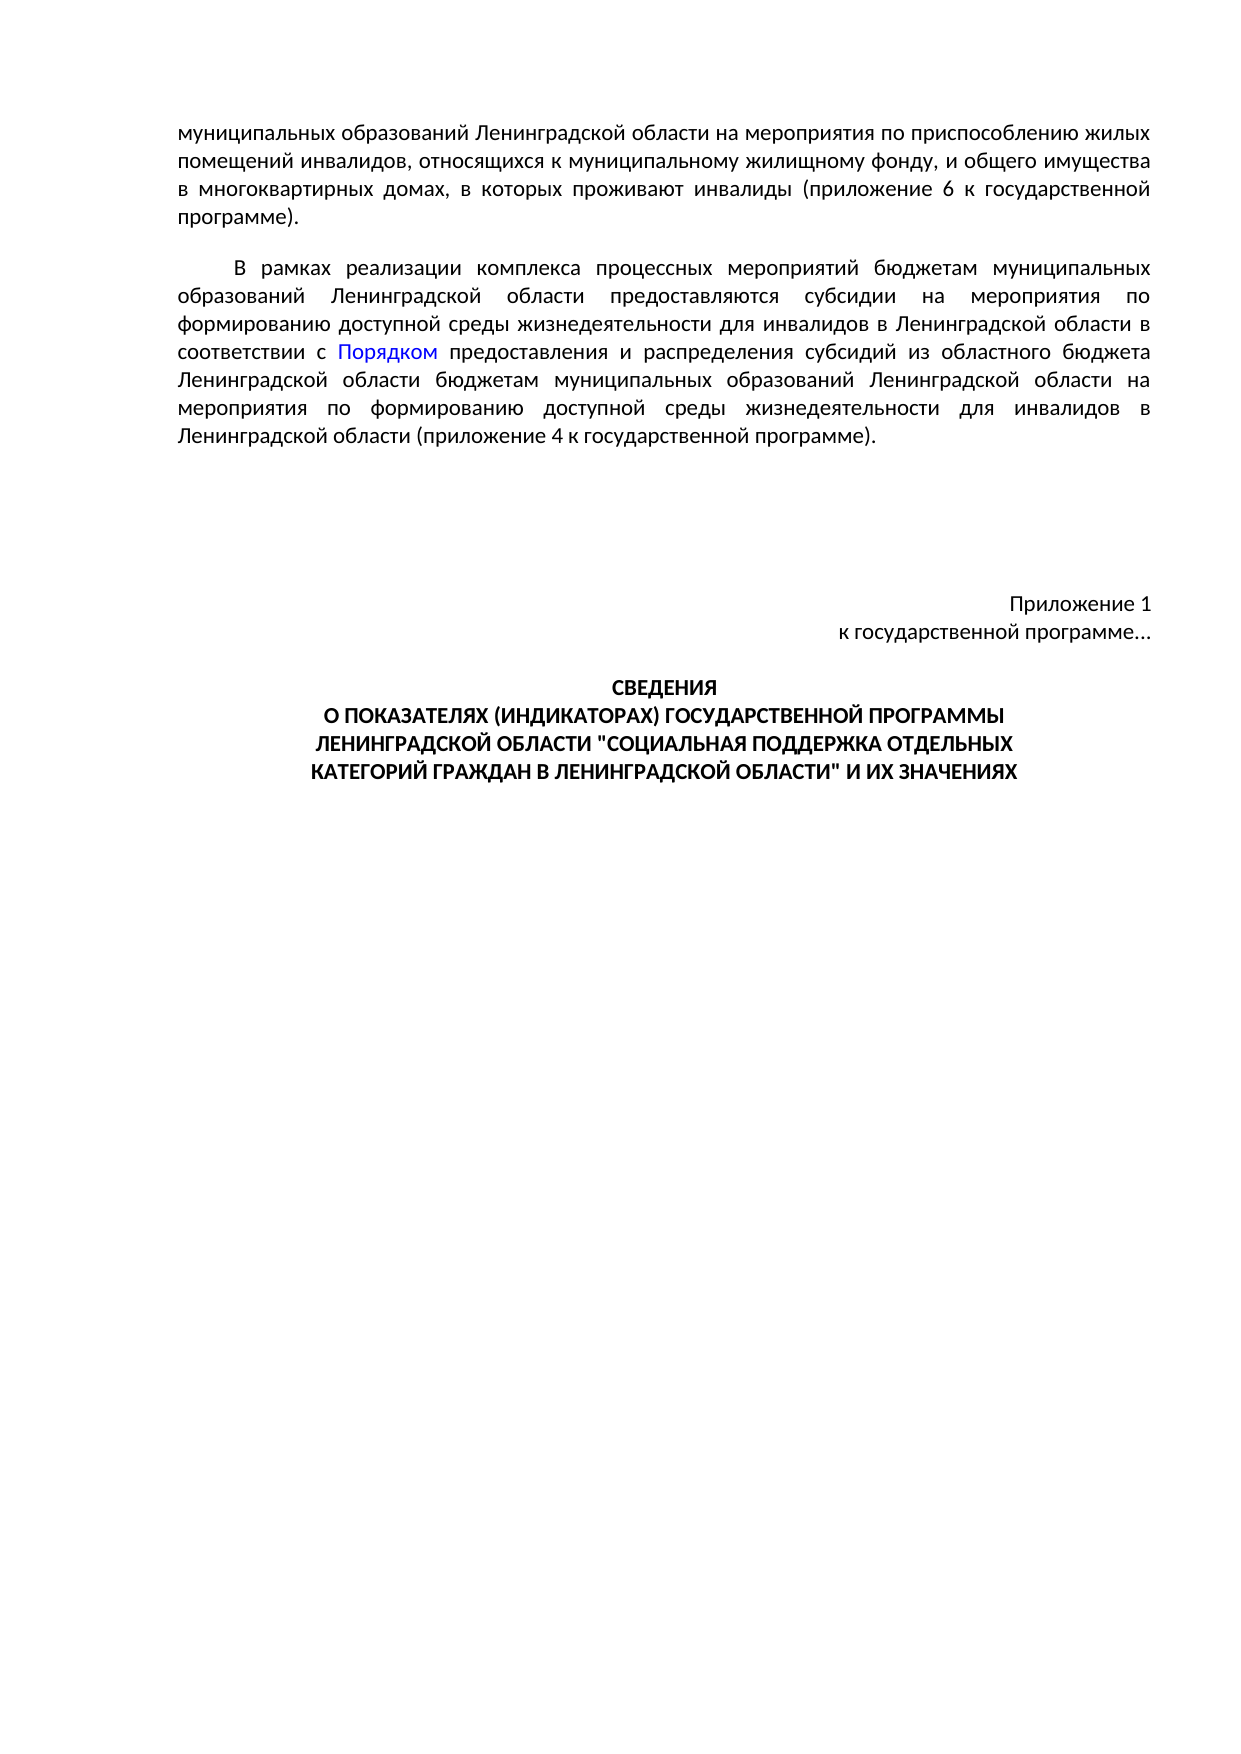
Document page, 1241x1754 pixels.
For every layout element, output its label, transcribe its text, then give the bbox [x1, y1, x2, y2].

title КАТЕГОРИЙ ГРАЖДАН В ЛЕНИНГРАДСКОЙ ОБЛАСТИ" И ИХ ЗНАЧЕНИЯХ [177, 757, 1152, 786]
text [177, 118, 1152, 230]
title ЛЕНИНГРАДСКОЙ ОБЛАСТИ "СОЦИАЛЬНАЯ ПОДДЕРЖКА ОТДЕЛЬНЫХ [177, 729, 1152, 757]
title О ПОКАЗАТЕЛЯХ (ИНДИКАТОРАХ) ГОСУДАРСТВЕННОЙ ПРОГРАММЫ [177, 701, 1152, 729]
text к государственной программе... [177, 617, 1152, 645]
title СВЕДЕНИЯ [177, 673, 1152, 701]
text В рамках реализации комплекса процессных мероприятий бюджетам муниципальных образований Ленинградской области предоставляются субсидии на мероприятия по формированию доступной среды жизнедеятельности для инвалидов в Ленинградской области в соответствии с Порядком предоставления и распределения субсидий из областного бюджета Ленинградской области бюджетам муниципальных образований Ленинградской области на мероприятия по формированию доступной среды жизнедеятельности для инвалидов в Ленинградской области (приложение 4 к государственной программе). [177, 253, 1152, 449]
text Приложение 1 [177, 589, 1152, 617]
